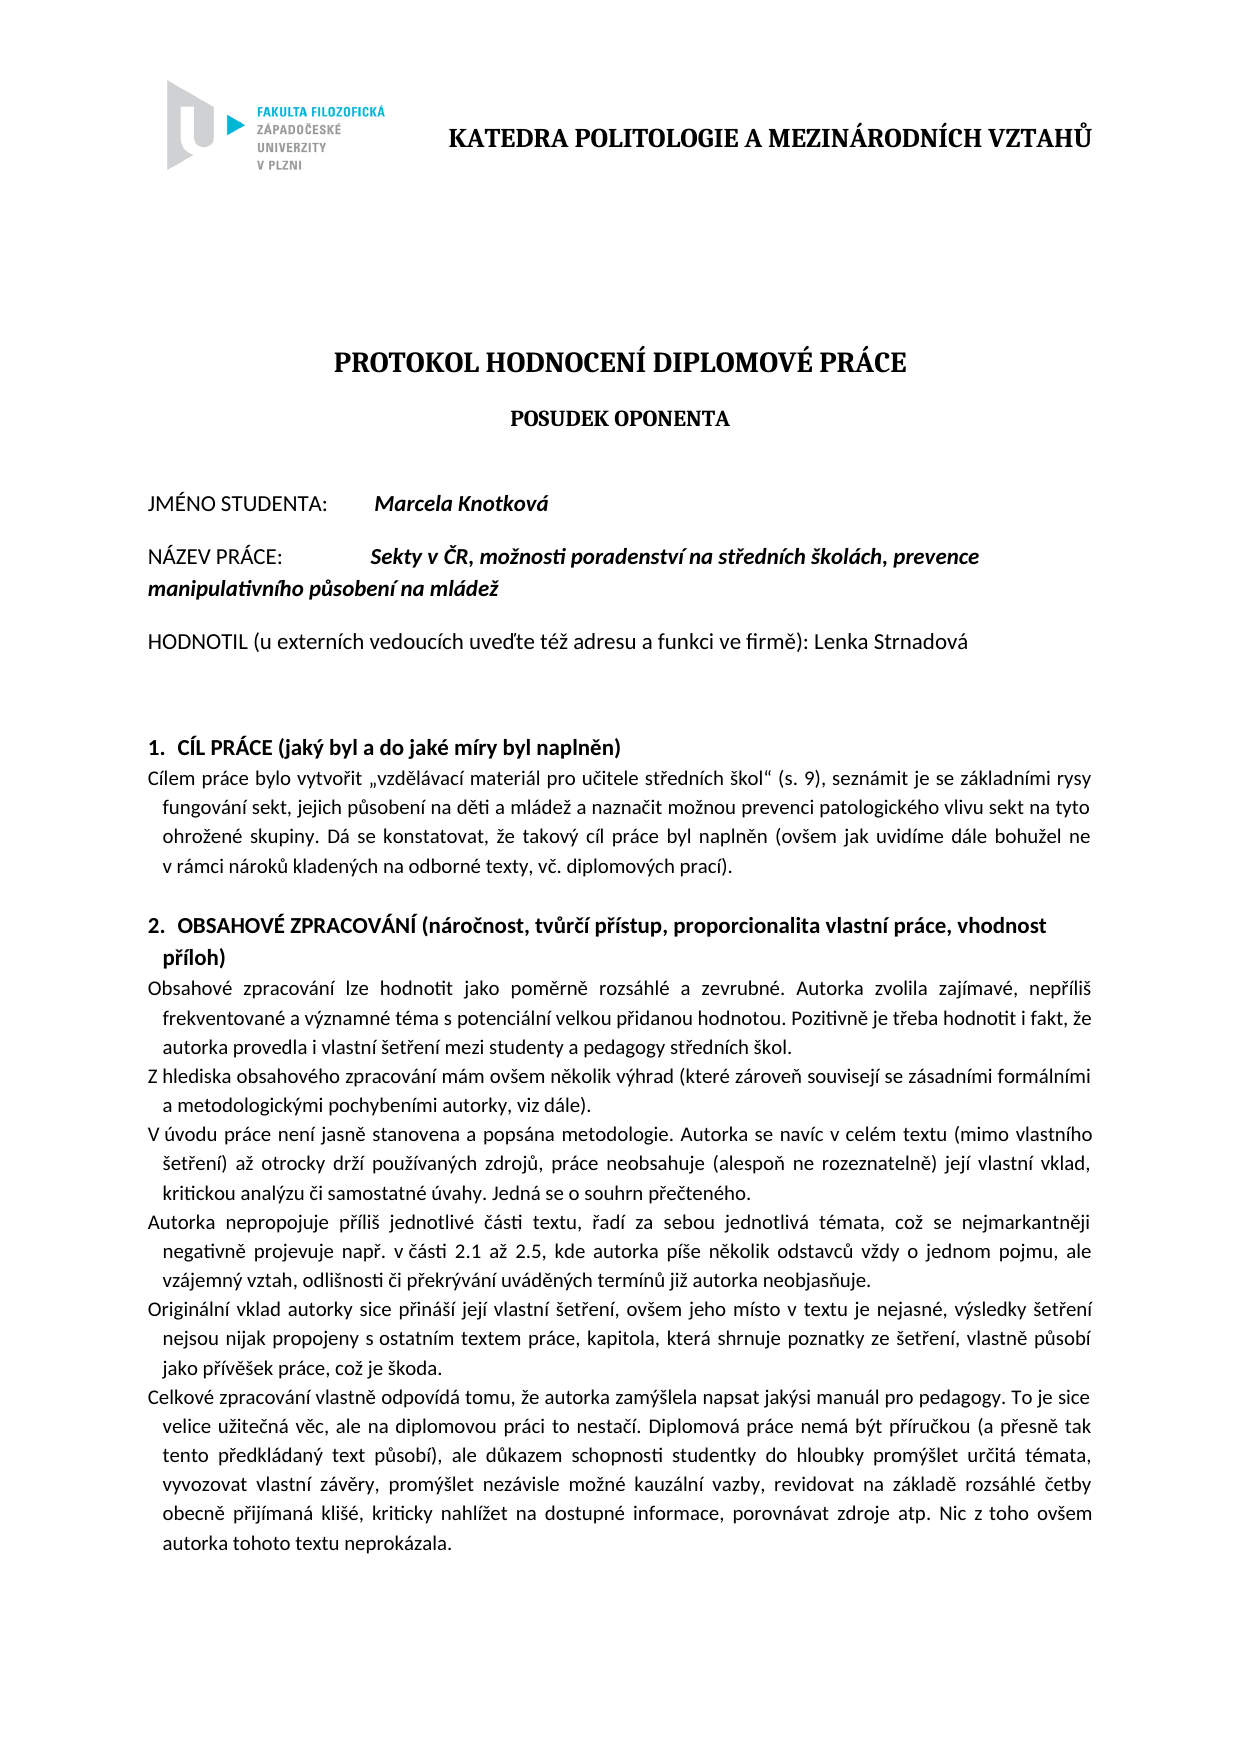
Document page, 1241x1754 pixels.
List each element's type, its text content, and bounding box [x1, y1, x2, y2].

list Cílem práce bylo vytvořit „vzdělávací materiál pro učitele středních škol“ (s. 9), seznámit je se základními rysy fungování sekt, jejich působení na děti a mládež a naznačit možnou prevenci patologického vlivu sekt na tyto ohrožené skupiny. Dá se konstatovat, že takový cíl práce byl naplněn (ovšem jak uvidíme dále bohužel ne v rámci nároků kladených na odborné texty, vč. diplomových prací). [148, 765, 1093, 878]
list OBSAHOVÉ ZPRACOVÁNÍ (náročnost, tvůrčí přístup, proporcionalita vlastní práce, vhodnost příloh) [148, 911, 1093, 971]
list Z hlediska obsahového zpracování mám ovšem několik výhrad (které zároveň souvisejí se zásadními formálními a metodologickými pochybeními autorky, viz dále). [148, 1063, 1093, 1118]
list CÍL PRÁCE (jaký byl a do jaké míry byl naplněn) [148, 733, 1093, 761]
subtitle POSUDEK [148, 406, 1093, 432]
text NÁZEV PRÁCE: Sekty v ČR, možnosti poradenství na středních školách, prevence manipulativního působení na mládež [148, 542, 1093, 602]
list Originální vklad autorky sice přináší její vlastní šetření, ovšem jeho místo v textu je nejasné, výsledky šetření nejsou nijak propojeny s ostatním textem práce, kapitola, která shrnuje poznatky ze šetření, vlastně působí jako přívěšek práce, což je škoda. [148, 1296, 1093, 1380]
list Celkové zpracování vlastně odpovídá tomu, že autorka zamýšlela napsat jakýsi manuál pro pedagogy. To je sice velice užitečná věc, ale na diplomovou práci to nestačí. Diplomová práce nemá být příručkou (a přesně tak tento předkládaný text působí), ale důkazem schopnosti studentky do hloubky promýšlet určitá témata, vyvozovat vlastní závěry, promýšlet nezávisle možné kauzální vazby, revidovat na základě rozsáhlé četby obecně přijímaná klišé, kriticky nahlížet na dostupné informace, porovnávat zdroje atp. Nic z toho ovšem autorka tohoto textu neprokázala. [148, 1384, 1093, 1555]
text HODNOTIL (u externích vedoucích uveďte též adresu a funkci ve firmě): Lenka Strnadová [148, 627, 1093, 655]
list Obsahové zpracování lze hodnotit jako poměrně rozsáhlé a zevrubné. Autorka zvolila zajímavé, nepříliš frekventované a významné téma s potenciální velkou přidanou hodnotou. Pozitivně je třeba hodnotit i fakt, že autorka provedla i vlastní šetření mezi studenty a pedagogy středních škol. [148, 976, 1093, 1059]
list Autorka nepropojuje příliš jednotlivé části textu, řadí za sebou jednotlivá témata, což se nejmarkantněji negativně projevuje např. v části 2.1 až 2.5, kde autorka píše několik odstavců vždy o jednom pojmu, ale vzájemný vztah, odlišnosti či překrývání uváděných termínů již autorka neobjasňuje. [148, 1209, 1093, 1293]
list V úvodu práce není jasně stanovena a popsána metodologie. Autorka se navíc v celém textu (mimo vlastního šetření) až otrocky drží používaných zdrojů, práce neobsahuje (alespoň ne rozeznatelně) její vlastní vklad, kritickou analýzu či samostatné úvahy. Jedná se o souhrn přečteného. [148, 1121, 1093, 1205]
text JMÉNO STUDENTA: Marcela Knotková [148, 489, 1093, 517]
subtitle PROTOKOL HODNOCENÍ PRÁCE [148, 346, 1093, 380]
picture [146, 59, 422, 206]
